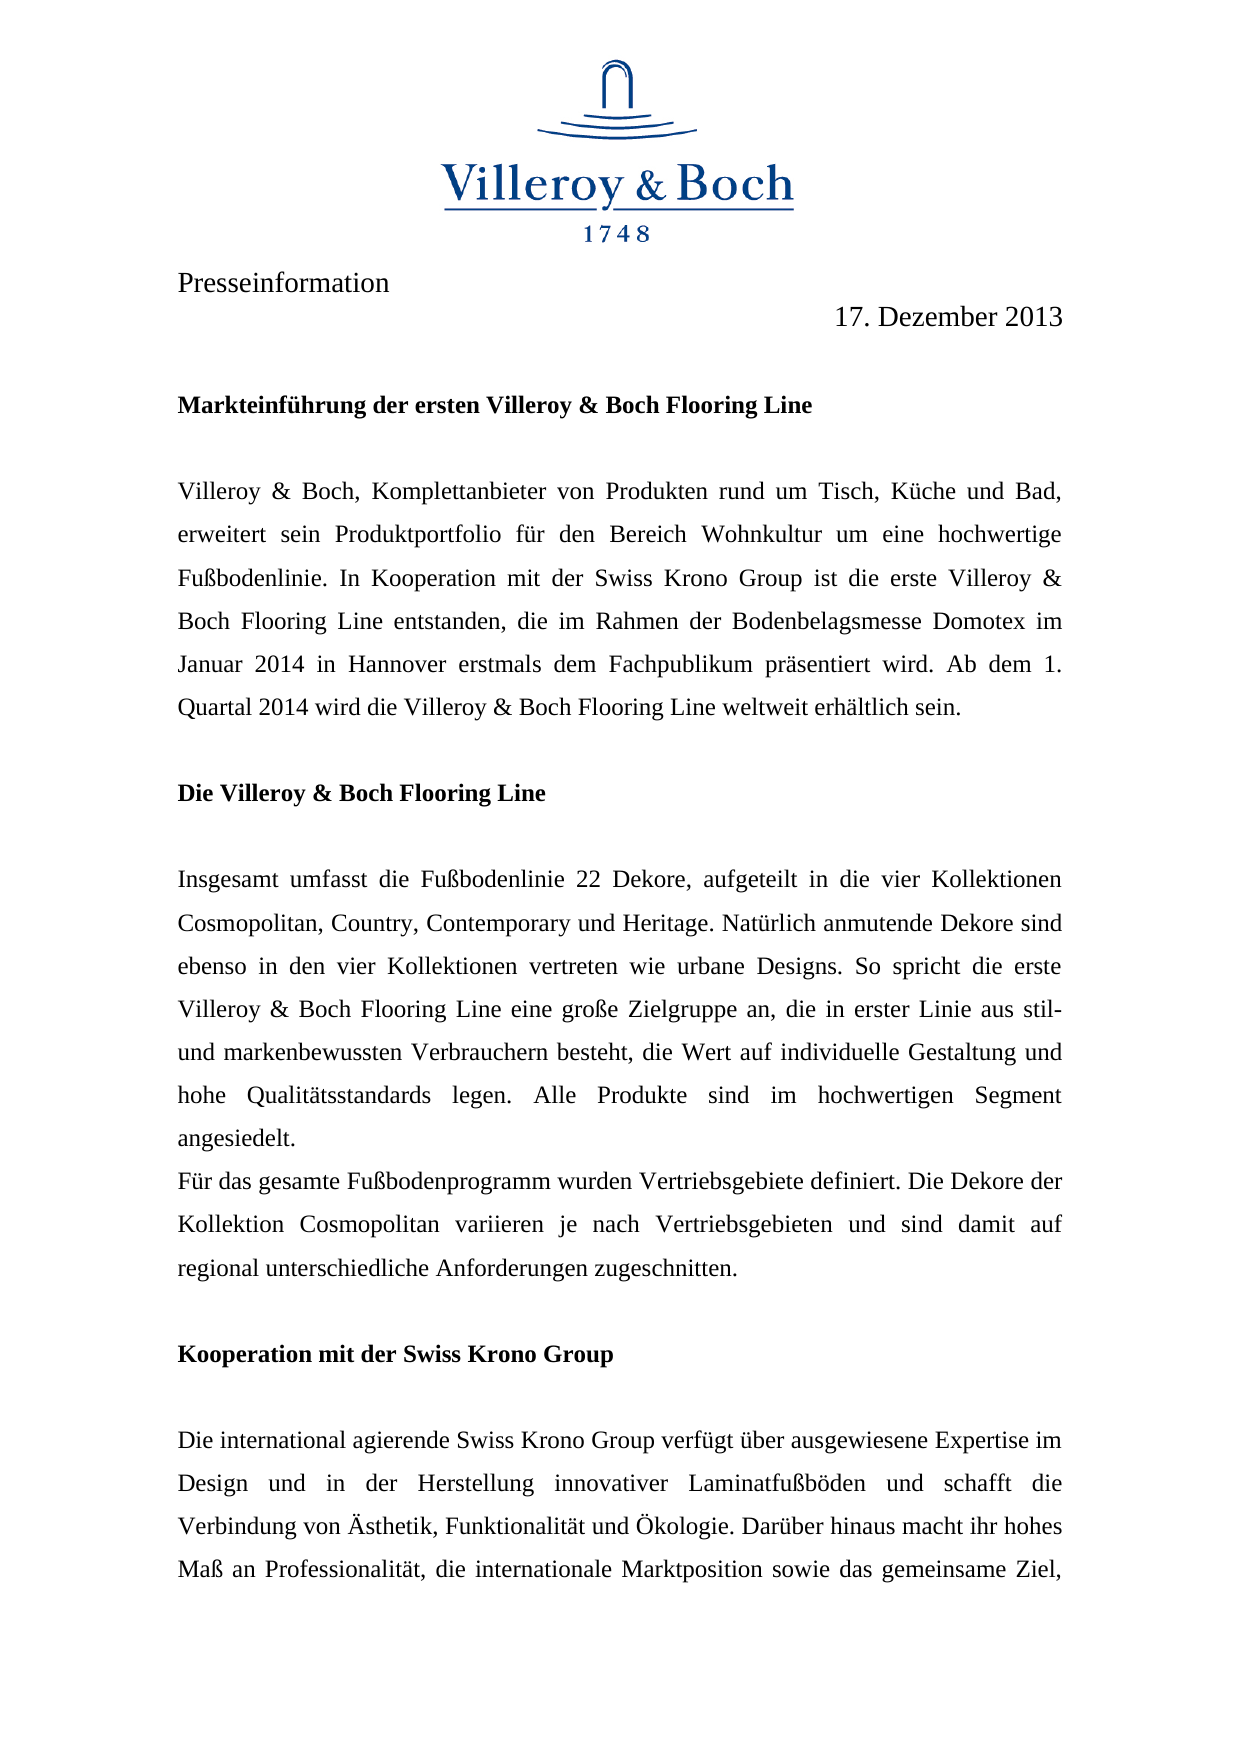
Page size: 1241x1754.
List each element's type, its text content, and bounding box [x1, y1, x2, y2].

text Die Villeroy & Boch Flooring Line [177, 778, 1063, 807]
text Kooperation mit der Swiss Krono Group [177, 1339, 1063, 1368]
text Villeroy & Boch, Komplettanbieter von Produkten rund um Tisch, Küche und Bad, erweitert sein Produktportfolio für den Bereich Wohnkultur um eine hochwertige Fußbodenlinie. In Kooperation mit der Swiss Krono Group ist die erste Villeroy & Boch Flooring Line entstanden, die im Rahmen der Bodenbelagsmesse Domotex im Januar 2014 in Hannover erstmals dem Fachpublikum präsentiert wird. Ab dem 1. Quartal 2014 wird die Villeroy & Boch Flooring Line weltweit erhältlich sein. [177, 476, 1063, 721]
picture [439, 55, 794, 244]
text Insgesamt umfasst die Fußbodenlinie 22 Dekore, aufgeteilt in die vier Kollektionen Cosmopolitan, Country, Contemporary und Heritage. Natürlich anmutende Dekore sind ebenso in den vier Kollektionen vertreten wie urbane Designs. So spricht die erste Villeroy & Boch Flooring Line eine große Zielgruppe an, die in erster Linie aus stil- und markenbewussten Verbrauchern besteht, die Wert auf individuelle Gestaltung und hohe Qualitätsstandards legen. Alle Produkte sind im hochwertigen Segment angesiedelt. [177, 864, 1063, 1152]
text Markteinführung der ersten Villeroy & Boch Flooring Line [177, 390, 1063, 419]
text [177, 1425, 1063, 1583]
text Für das gesamte Fußbodenprogramm wurden Vertriebsgebiete definiert. Die Dekore der Kollektion Cosmopolitan variieren je nach Vertriebsgebieten und sind damit auf regional unterschiedliche Anforderungen zugeschnitten. [177, 1166, 1063, 1281]
